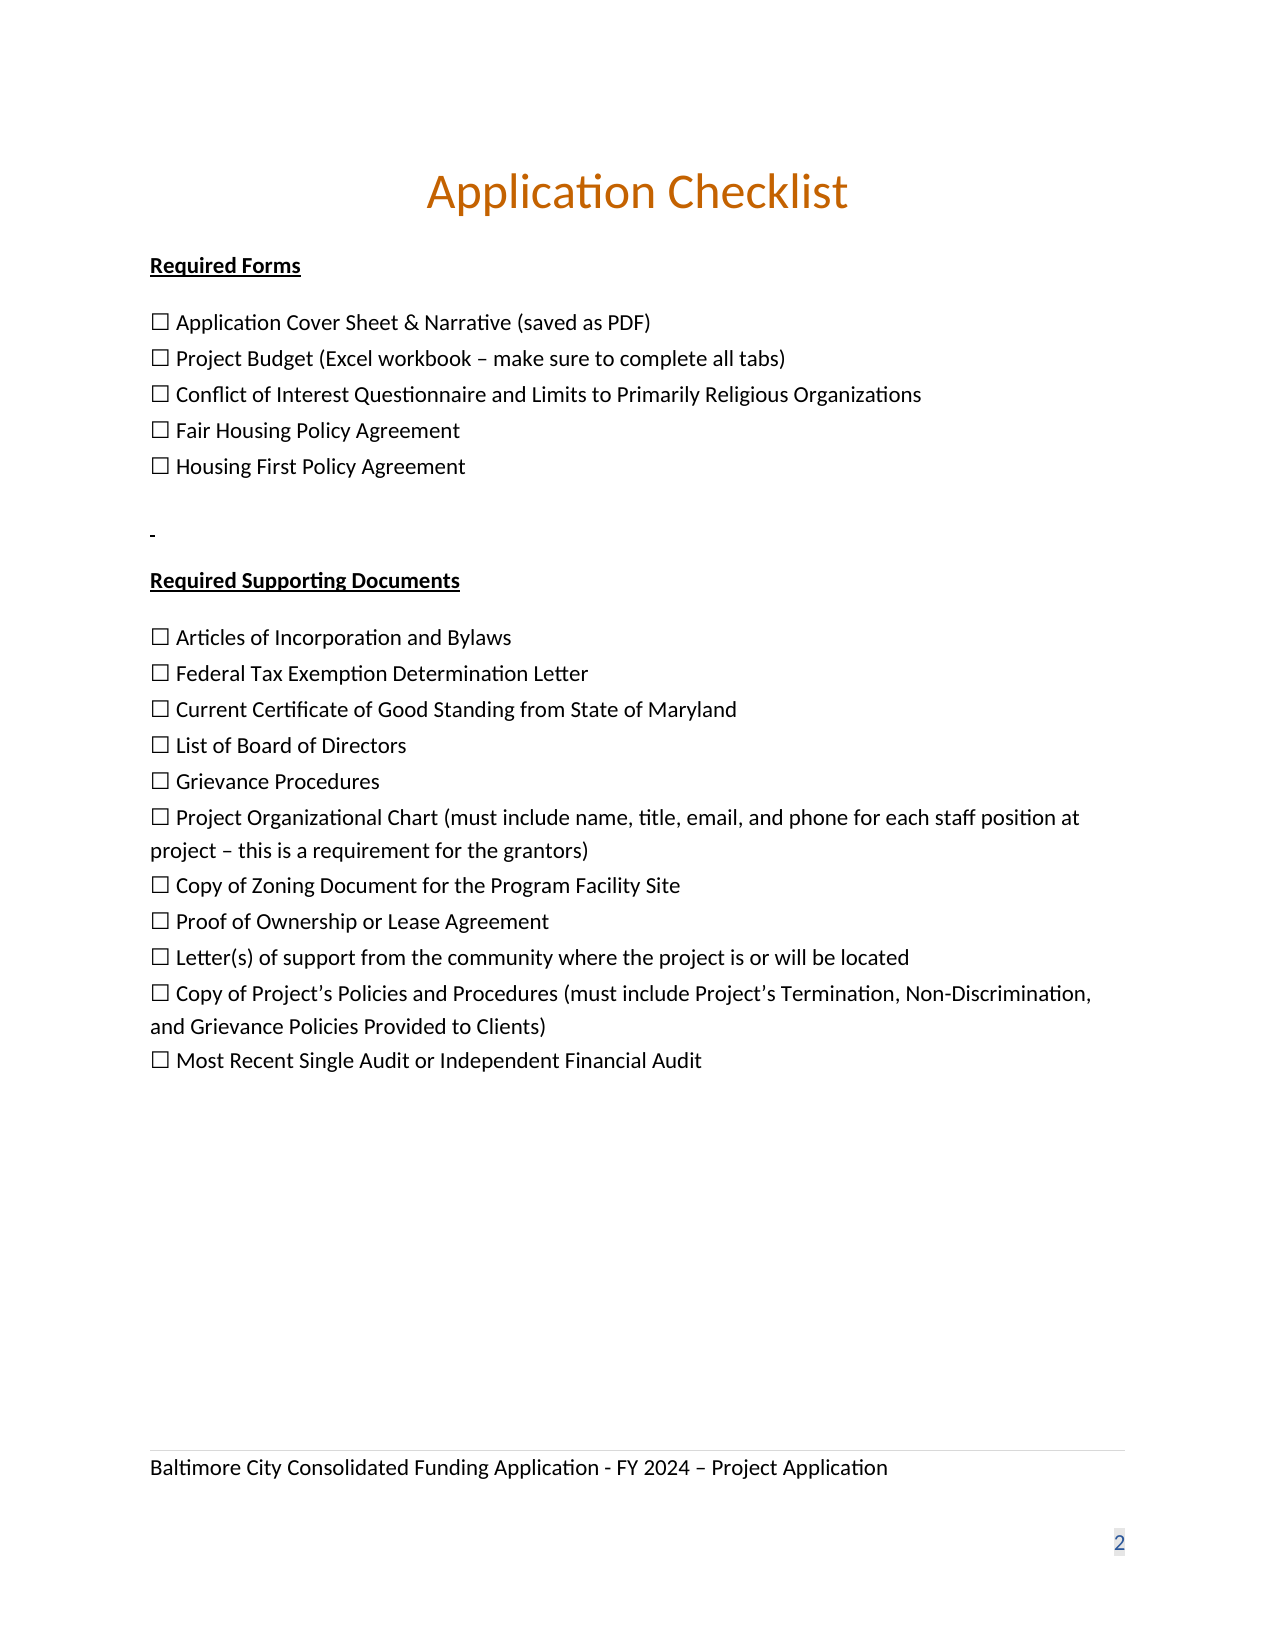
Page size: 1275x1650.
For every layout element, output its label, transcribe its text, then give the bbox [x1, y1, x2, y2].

text Grievance Procedures [150, 765, 1125, 796]
text Copy of Zoning Document for the Program Facility Site [150, 869, 1125, 900]
text Required Supporting Documents [150, 566, 1125, 594]
text Articles of Incorporation and Bylaws [150, 621, 1125, 653]
text Project Organizational Chart (must include name, title, email, and phone for each staff position at project – this is a requirement for the grantors) [150, 801, 1125, 864]
text Fair Housing Policy Agreement [150, 414, 1125, 445]
text Housing First Policy Agreement [150, 450, 1125, 481]
text Letter(s) of support from the community where the project is or will be located [150, 941, 1125, 972]
text Application Cover Sheet & Narrative (saved as PDF) [150, 306, 1125, 337]
text Conflict of Interest Questionnaire and Limits to Primarily Religious Organizations [150, 378, 1125, 409]
text Copy of Project’s Policies and Procedures (must include Project’s Termination, Non-Discrimination, and Grievance Policies Provided to Clients) [150, 976, 1125, 1040]
text Required Forms [150, 251, 1125, 279]
text Application Checklist [150, 160, 1125, 221]
text Federal Tax Exemption Determination Letter [150, 657, 1125, 688]
text Most Recent Single Audit or Independent Financial Audit [150, 1044, 1125, 1075]
text Current Certificate of Good Standing from State of Maryland [150, 693, 1125, 724]
text Project Budget (Excel workbook – make sure to complete all tabs) [150, 342, 1125, 373]
text Proof of Ownership or Lease Agreement [150, 904, 1125, 936]
text List of Board of Directors [150, 729, 1125, 760]
